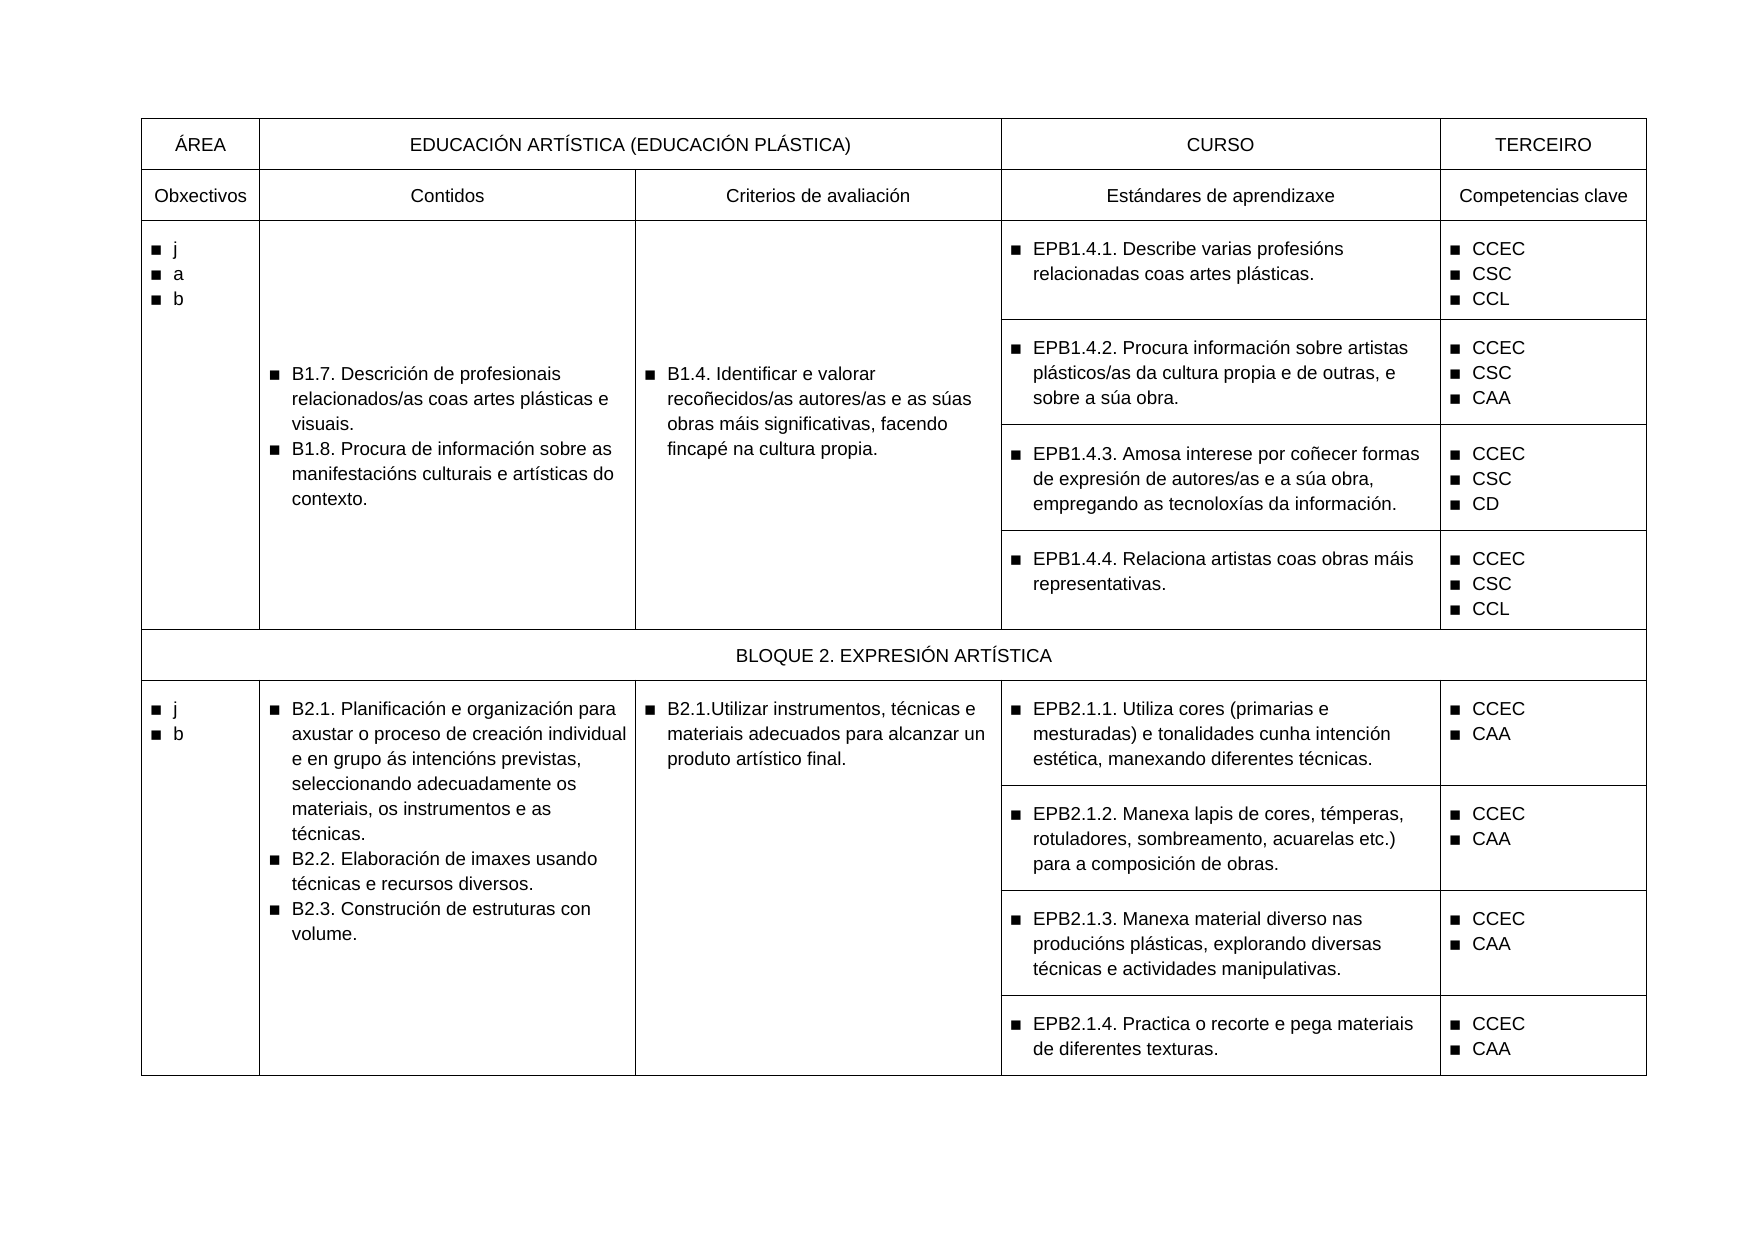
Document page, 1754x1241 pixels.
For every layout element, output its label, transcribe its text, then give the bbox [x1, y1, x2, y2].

table_cell CCEC CAA [1441, 891, 1646, 995]
table_cell B2.1. Planificación e organización para axustar o proceso de creación individual e en grupo ás intencións previstas, seleccionando adecuadamente os materiais, os instrumentos e as técnicas. B2.2. Elaboración de imaxes usando técnicas e recursos diversos. B2.3. Construción de estruturas con volume. [260, 681, 635, 1075]
table_cell B1.4. Identificar e valorar recoñecidos/as autores/as e as súas obras máis significativas, facendo fincapé na cultura propia. [636, 221, 1001, 628]
table_cell CCEC CSC CCL [1441, 531, 1646, 628]
table_cell CCEC CSC CAA [1441, 320, 1646, 424]
table_cell CCEC CSC CCL [1441, 221, 1646, 319]
table_cell CCEC CAA [1441, 786, 1646, 890]
table_cell Obxectivos [142, 170, 259, 220]
table_cell BLOQUE 2. EXPRESIÓN ARTÍSTICA [142, 630, 1646, 679]
table_cell B2.1.Utilizar instrumentos, técnicas e materiais adecuados para alcanzar un produto artístico final. [636, 681, 1001, 1075]
table_cell Competencias clave [1441, 170, 1646, 220]
table_cell Contidos [260, 170, 635, 220]
table_header TERCEIRO [1441, 119, 1646, 169]
table_cell EPB2.1.2. Manexa lapis de cores, témperas, rotuladores, sombreamento, acuarelas etc.) para a composición de obras. [1002, 786, 1440, 890]
table_cell EPB2.1.4. Practica o recorte e pega materiais de diferentes texturas. [1002, 996, 1440, 1075]
table_cell CCEC CAA [1441, 996, 1646, 1075]
table_cell EPB1.4.4. Relaciona artistas coas obras máis representativas. [1002, 531, 1440, 628]
table_cell Estándares de aprendizaxe [1002, 170, 1440, 220]
table_cell EPB1.4.1. Describe varias profesións relacionadas coas artes plásticas. [1002, 221, 1440, 319]
table_cell CCEC CSC CD [1441, 425, 1646, 529]
table_cell CCEC CAA [1441, 681, 1646, 785]
table_header ÁREA [142, 119, 259, 169]
table_header CURSO [1002, 119, 1440, 169]
table_header EDUCACIÓN ARTÍSTICA (EDUCACIÓN PLÁSTICA) [260, 119, 1001, 169]
table_cell EPB2.1.3. Manexa material diverso nas producións plásticas, explorando diversas técnicas e actividades manipulativas. [1002, 891, 1440, 995]
table_cell j a b [142, 221, 259, 628]
table_cell Criterios de avaliación [636, 170, 1001, 220]
table_cell EPB1.4.3. Amosa interese por coñecer formas de expresión de autores/as e a súa obra, empregando as tecnoloxías da información. [1002, 425, 1440, 529]
table_cell EPB2.1.1. Utiliza cores (primarias e mesturadas) e tonalidades cunha intención estética, manexando diferentes técnicas. [1002, 681, 1440, 785]
table_cell j b [142, 681, 259, 1075]
table_cell EPB1.4.2. Procura información sobre artistas plásticos/as da cultura propia e de outras, e sobre a súa obra. [1002, 320, 1440, 424]
table_cell B1.7. Descrición de profesionais relacionados/as coas artes plásticas e visuais. B1.8. Procura de información sobre as manifestacións culturais e artísticas do contexto. [260, 221, 635, 628]
